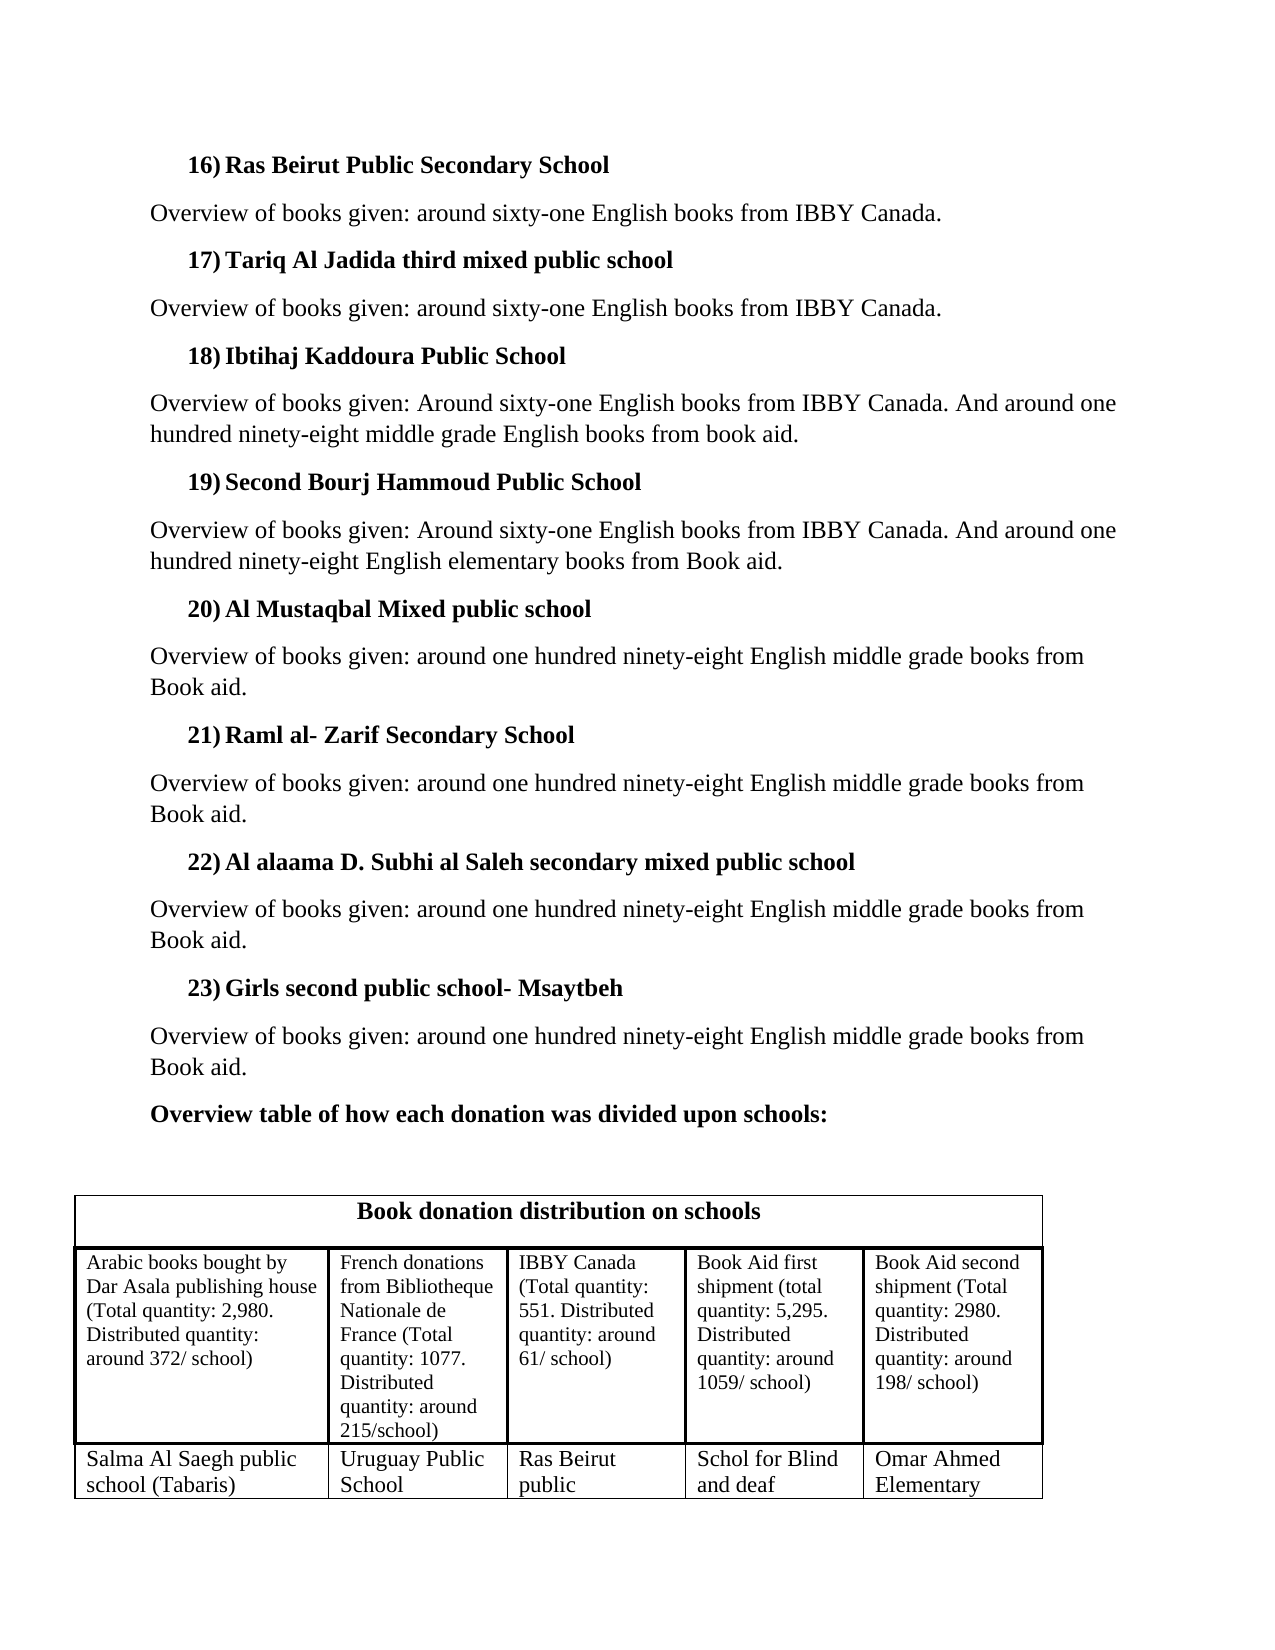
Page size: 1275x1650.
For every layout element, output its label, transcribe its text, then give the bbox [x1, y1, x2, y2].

list Girls second public school- Msaytbeh [187, 973, 1125, 1002]
text Overview of books given: Around sixty-one English books from IBBY Canada. And around one hundred ninety-eight English elementary books from Book aid. [150, 515, 1125, 575]
list Ras Beirut Public Secondary School [187, 150, 1125, 179]
table_cell French donations from Bibliotheque Nationale de France (Total quantity: 1077. Distributed quantity: around 215/school) [330, 1250, 506, 1442]
list Ibtihaj Kaddoura Public School [187, 341, 1125, 369]
text Overview of books given: around sixty-one English books from IBBY Canada. [150, 198, 1125, 226]
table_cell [864, 1445, 1042, 1498]
text Overview table of how each donation was divided upon schools: [150, 1099, 1125, 1128]
table_cell Book Aid second shipment (Total quantity: 2980. Distributed quantity: around 198/ school) [865, 1250, 1041, 1442]
text Overview of books given: Around sixty-one English books from IBBY Canada. And around one hundred ninety-eight middle grade English books from book aid. [150, 388, 1125, 448]
text Overview of books given: around sixty-one English books from IBBY Canada. [150, 293, 1125, 322]
table_cell Book Aid first shipment (total quantity: 5,295. Distributed quantity: around 1059/ school) [687, 1250, 862, 1442]
list Al alaama D. Subhi al Saleh secondary mixed public school [187, 847, 1125, 875]
text Overview of books given: around one hundred ninety-eight English middle grade books from Book aid. [150, 768, 1125, 828]
list Second Bourj Hammoud Public School [187, 467, 1125, 496]
list Tariq Al Jadida third mixed public school [187, 245, 1125, 274]
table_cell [686, 1445, 863, 1498]
table_header Book donation distribution on schools [76, 1196, 1042, 1246]
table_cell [329, 1445, 507, 1498]
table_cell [508, 1445, 685, 1498]
table_cell IBBY Canada (Total quantity: 551. Distributed quantity: around 61/ school) [509, 1250, 684, 1442]
list Al Mustaqbal Mixed public school [187, 594, 1125, 622]
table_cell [76, 1445, 328, 1498]
text Overview of books given: around one hundred ninety-eight English middle grade books from Book aid. [150, 1021, 1125, 1081]
list Raml al- Zarif Secondary School [187, 720, 1125, 749]
table_cell Arabic books bought by Dar Asala publishing house (Total quantity: 2,980. Distributed quantity: around 372/ school) [77, 1250, 327, 1442]
text Overview of books given: around one hundred ninety-eight English middle grade books from Book aid. [150, 894, 1125, 954]
text Overview of books given: around one hundred ninety-eight English middle grade books from Book aid. [150, 641, 1125, 701]
